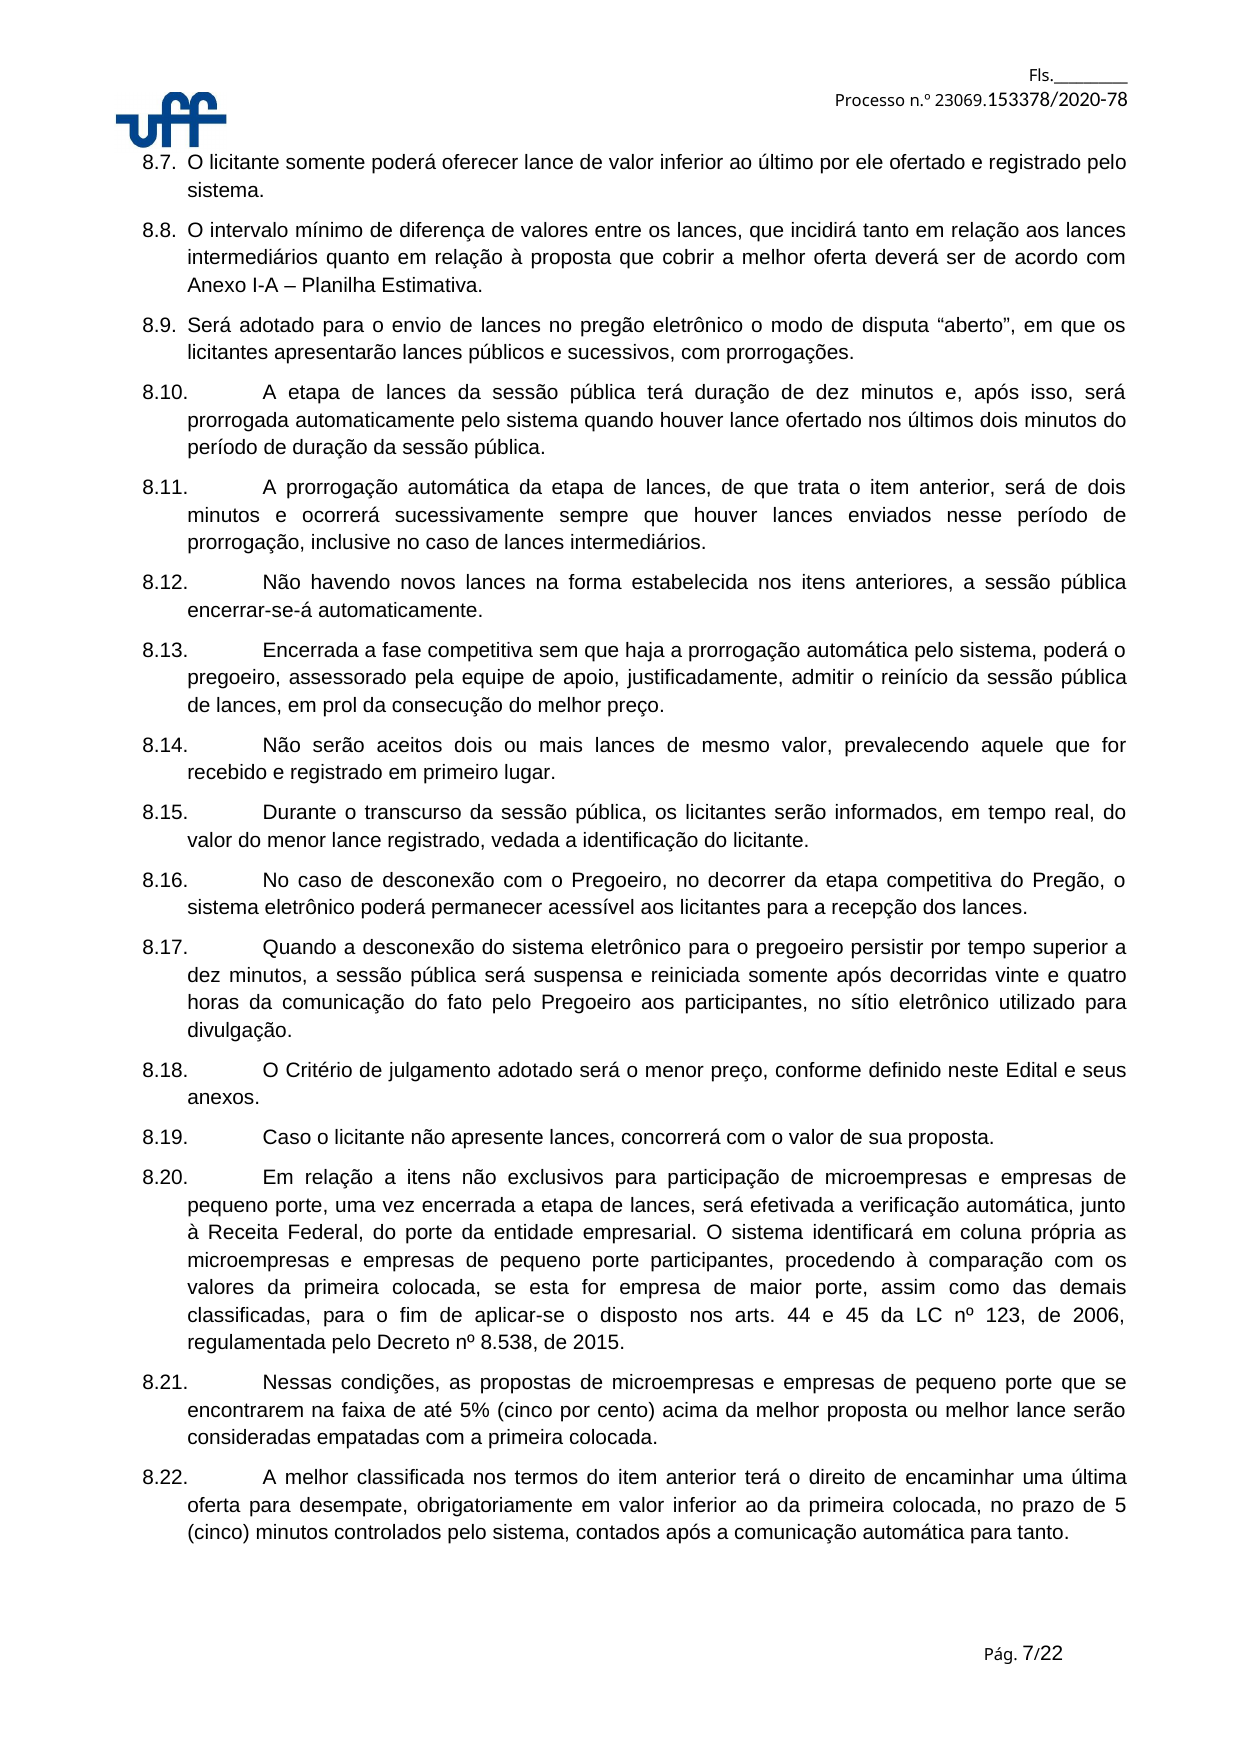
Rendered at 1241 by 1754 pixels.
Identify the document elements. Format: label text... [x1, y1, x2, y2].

list Nessas condições, as propostas de microempresas e empresas de pequeno porte que se encontrarem na faixa de até 5% (cinco por cento) acima da melhor proposta ou melhor lance serão consideradas empatadas com a primeira colocada. [142, 1370, 1128, 1449]
list Em relação a itens não exclusivos para participação de microempresas e empresas de pequeno porte, uma vez encerrada a etapa de lances, será efetivada a verificação automática, junto à Receita Federal, do porte da entidade empresarial. O sistema identificará em coluna própria as microempresas e empresas de pequeno porte participantes, procedendo à comparação com os valores da primeira colocada, se esta for empresa de maior porte, assim como das demais classificadas, para o fim de aplicar-se o disposto nos arts. 44 e 45 da LC nº 123, de 2006, regulamentada pelo Decreto nº 8.538, de 2015. [142, 1165, 1128, 1354]
list Encerrada a fase competitiva sem que haja a prorrogação automática pelo sistema, poderá o pregoeiro, assessorado pela equipe de apoio, justificadamente, admitir o reinício da sessão pública de lances, em prol da consecução do melhor preço. [142, 637, 1128, 716]
list Não serão aceitos dois ou mais lances de mesmo valor, prevalecendo aquele que for recebido e registrado em primeiro lugar. [142, 732, 1128, 784]
picture [114, 92, 227, 153]
list A melhor classificada nos termos do item anterior terá o direito de encaminhar uma última oferta para desempate, obrigatoriamente em valor inferior ao da primeira colocada, no prazo de 5 (cinco) minutos controlados pelo sistema, contados após a comunicação automática para tanto. [142, 1465, 1128, 1544]
list Quando a desconexão do sistema eletrônico para o pregoeiro persistir por tempo superior a dez minutos, a sessão pública será suspensa e reiniciada somente após decorridas vinte e quatro horas da comunicação do fato pelo Pregoeiro aos participantes, no sítio eletrônico utilizado para divulgação. [142, 935, 1128, 1041]
list Durante o transcurso da sessão pública, os licitantes serão informados, em tempo real, do valor do menor lance registrado, vedada a identificação do licitante. [142, 800, 1128, 851]
list Será adotado para o envio de lances no pregão eletrônico o modo de disputa “aberto”, em que os licitantes apresentarão lances públicos e sucessivos, com prorrogações. [142, 312, 1128, 364]
list Não havendo novos lances na forma estabelecida nos itens anteriores, a sessão pública encerrar-se-á automaticamente. [142, 570, 1128, 621]
list No caso de desconexão com o Pregoeiro, no decorrer da etapa competitiva do Pregão, o sistema eletrônico poderá permanecer acessível aos licitantes para a recepção dos lances. [142, 867, 1128, 919]
list O intervalo mínimo de diferença de valores entre os lances, que incidirá tanto em relação aos lances intermediários quanto em relação à proposta que cobrir a melhor oferta deverá ser de acordo com Anexo I-A – Planilha Estimativa. [142, 217, 1128, 296]
list A prorrogação automática da etapa de lances, de que trata o item anterior, será de dois minutos e ocorrerá sucessivamente sempre que houver lances enviados nesse período de prorrogação, inclusive no caso de lances intermediários. [142, 475, 1128, 554]
list O licitante somente poderá oferecer lance de valor inferior ao último por ele ofertado e registrado pelo sistema. [142, 150, 1128, 201]
list O Critério de julgamento adotado será o menor preço, conforme definido neste Edital e seus anexos. [142, 1057, 1128, 1109]
list Caso o licitante não apresente lances, concorrerá com o valor de sua proposta. [142, 1125, 1128, 1149]
list A etapa de lances da sessão pública terá duração de dez minutos e, após isso, será prorrogada automaticamente pelo sistema quando houver lance ofertado nos últimos dois minutos do período de duração da sessão pública. [142, 380, 1128, 459]
